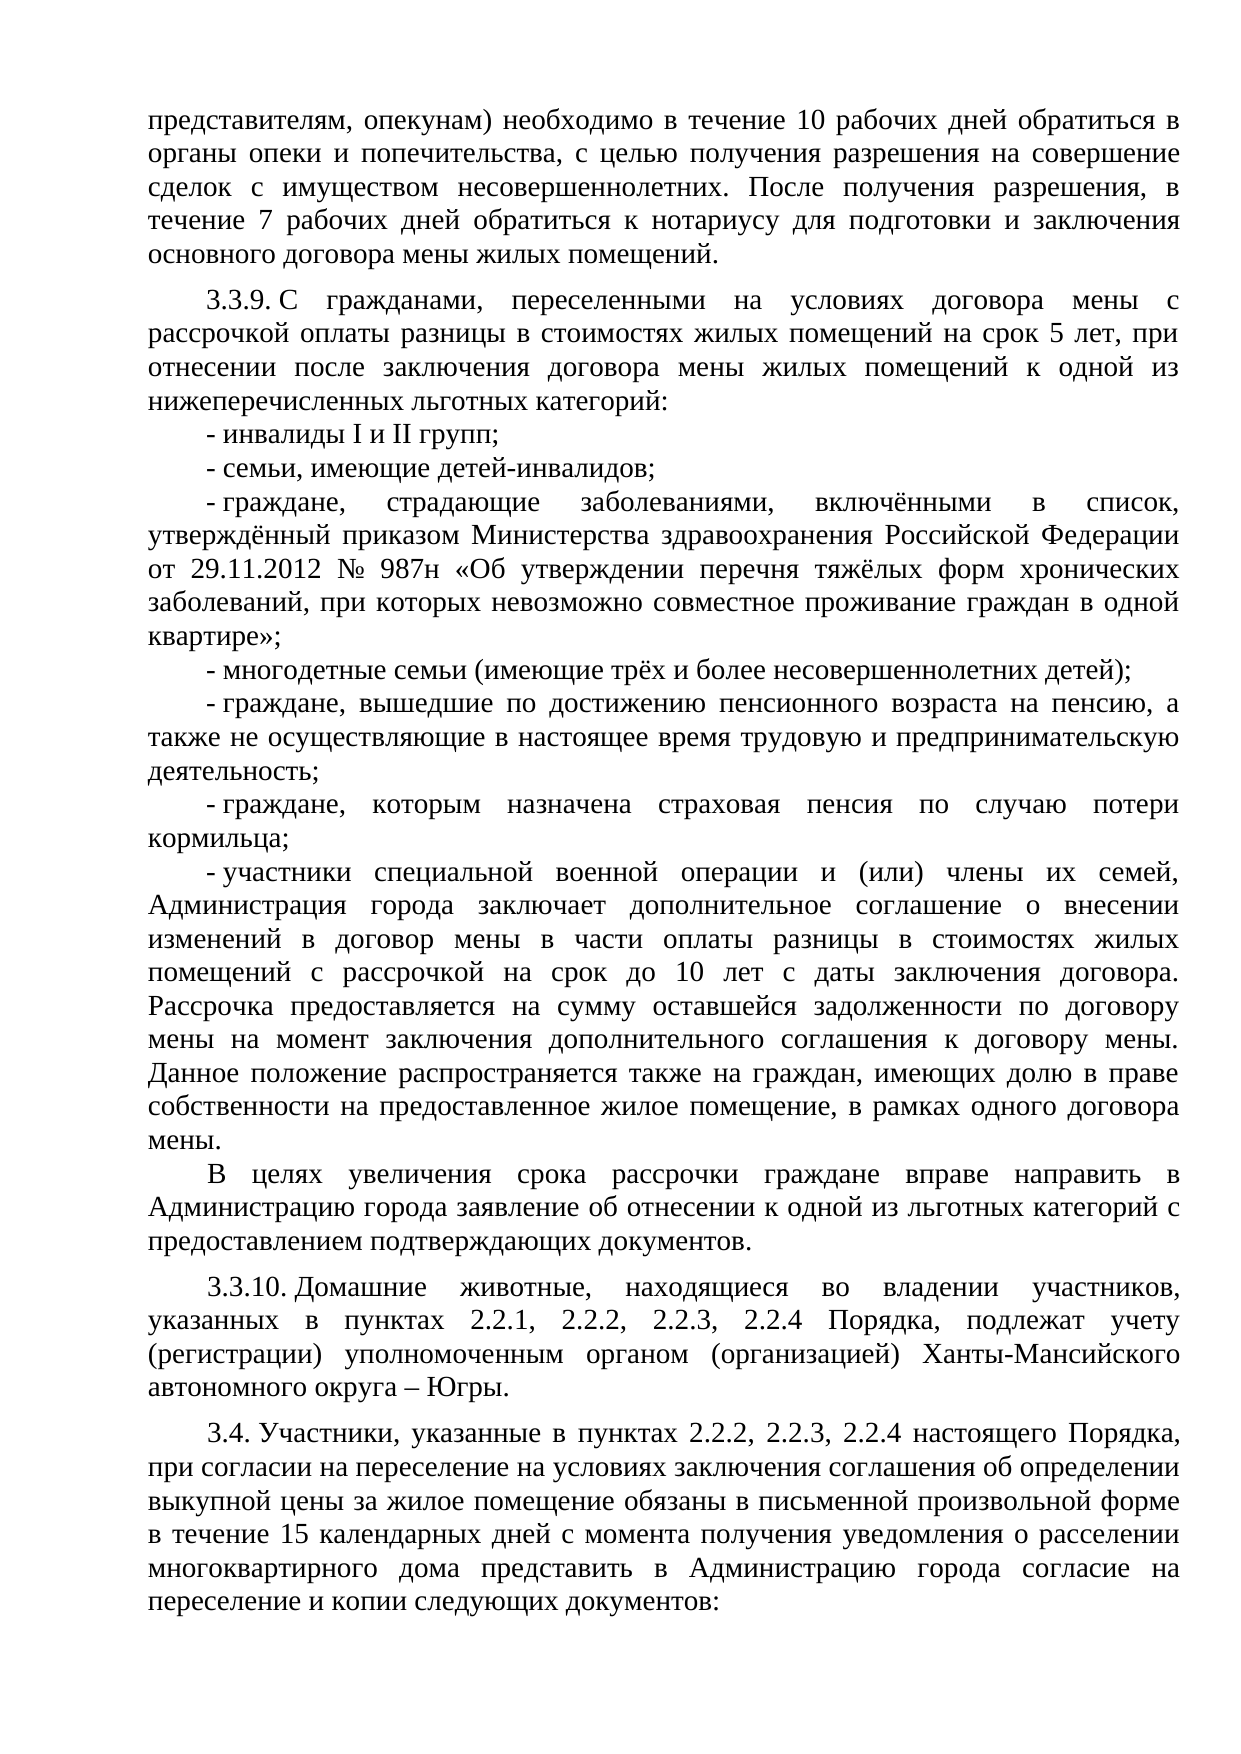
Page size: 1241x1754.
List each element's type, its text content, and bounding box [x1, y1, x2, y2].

text - многодетные семьи (имеющие трёх и более несовершеннолетних детей); [148, 652, 1180, 685]
text - инвалиды I и II групп; [148, 416, 1180, 450]
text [148, 102, 1181, 269]
text - участники специальной военной операции и (или) члены их семей, Администрация города заключает дополнительное соглашение о внесении изменений в договор мены в части оплаты разницы в стоимостях жилых помещений с рассрочкой на срок до 10 лет с даты заключения договора. Рассрочка предоставляется на сумму оставшейся задолженности по договору мены на момент заключения дополнительного соглашения к договору мены. Данное положение распространяется также на граждан, имеющих долю в праве собственности на предоставленное жилое помещение, в рамках одного договора мены. [148, 854, 1180, 1156]
text 3.3.9. С гражданами, переселенными на условиях договора мены с рассрочкой оплаты разницы в стоимостях жилых помещений на срок 5 лет, при отнесении после заключения договора мены жилых помещений к одной из нижеперечисленных льготных категорий: [148, 282, 1180, 416]
text 3.4. Участники, указанные в пунктах 2.2.2, 2.2.3, 2.2.4 настоящего Порядка, при согласии на переселение на условиях заключения соглашения об определении выкупной цены за жилое помещение обязаны в письменной произвольной форме в течение 15 календарных дней с момента получения уведомления о расселении многоквартирного дома представить в Администрацию города согласие на переселение и копии следующих документов: [148, 1416, 1181, 1617]
text В целях увеличения срока рассрочки граждане вправе направить в Администрацию города заявление об отнесении к одной из льготных категорий с предоставлением подтверждающих документов. [148, 1156, 1181, 1256]
text - граждане, страдающие заболеваниями, включёнными в список, утверждённый приказом Министерства здравоохранения Российской Федерации от 29.11.2012 № 987н «Об утверждении перечня тяжёлых форм хронических заболеваний, при которых невозможно совместное проживание граждан в одной квартире»; [148, 484, 1180, 652]
text - семьи, имеющие детей-инвалидов; [148, 450, 1180, 484]
text - граждане, которым назначена страховая пенсия по случаю потери кормильца; [148, 786, 1180, 853]
text 3.3.10. Домашние животные, находящиеся во владении участников, указанных в пунктах 2.2.1, 2.2.2, 2.2.3, 2.2.4 Порядка, подлежат учету (регистрации) уполномоченным органом (организацией) Ханты-Мансийского автономного округа – Югры. [148, 1269, 1181, 1403]
text - граждане, вышедшие по достижению пенсионного возраста на пенсию, а также не осуществляющие в настоящее время трудовую и предпринимательскую деятельность; [148, 686, 1180, 786]
